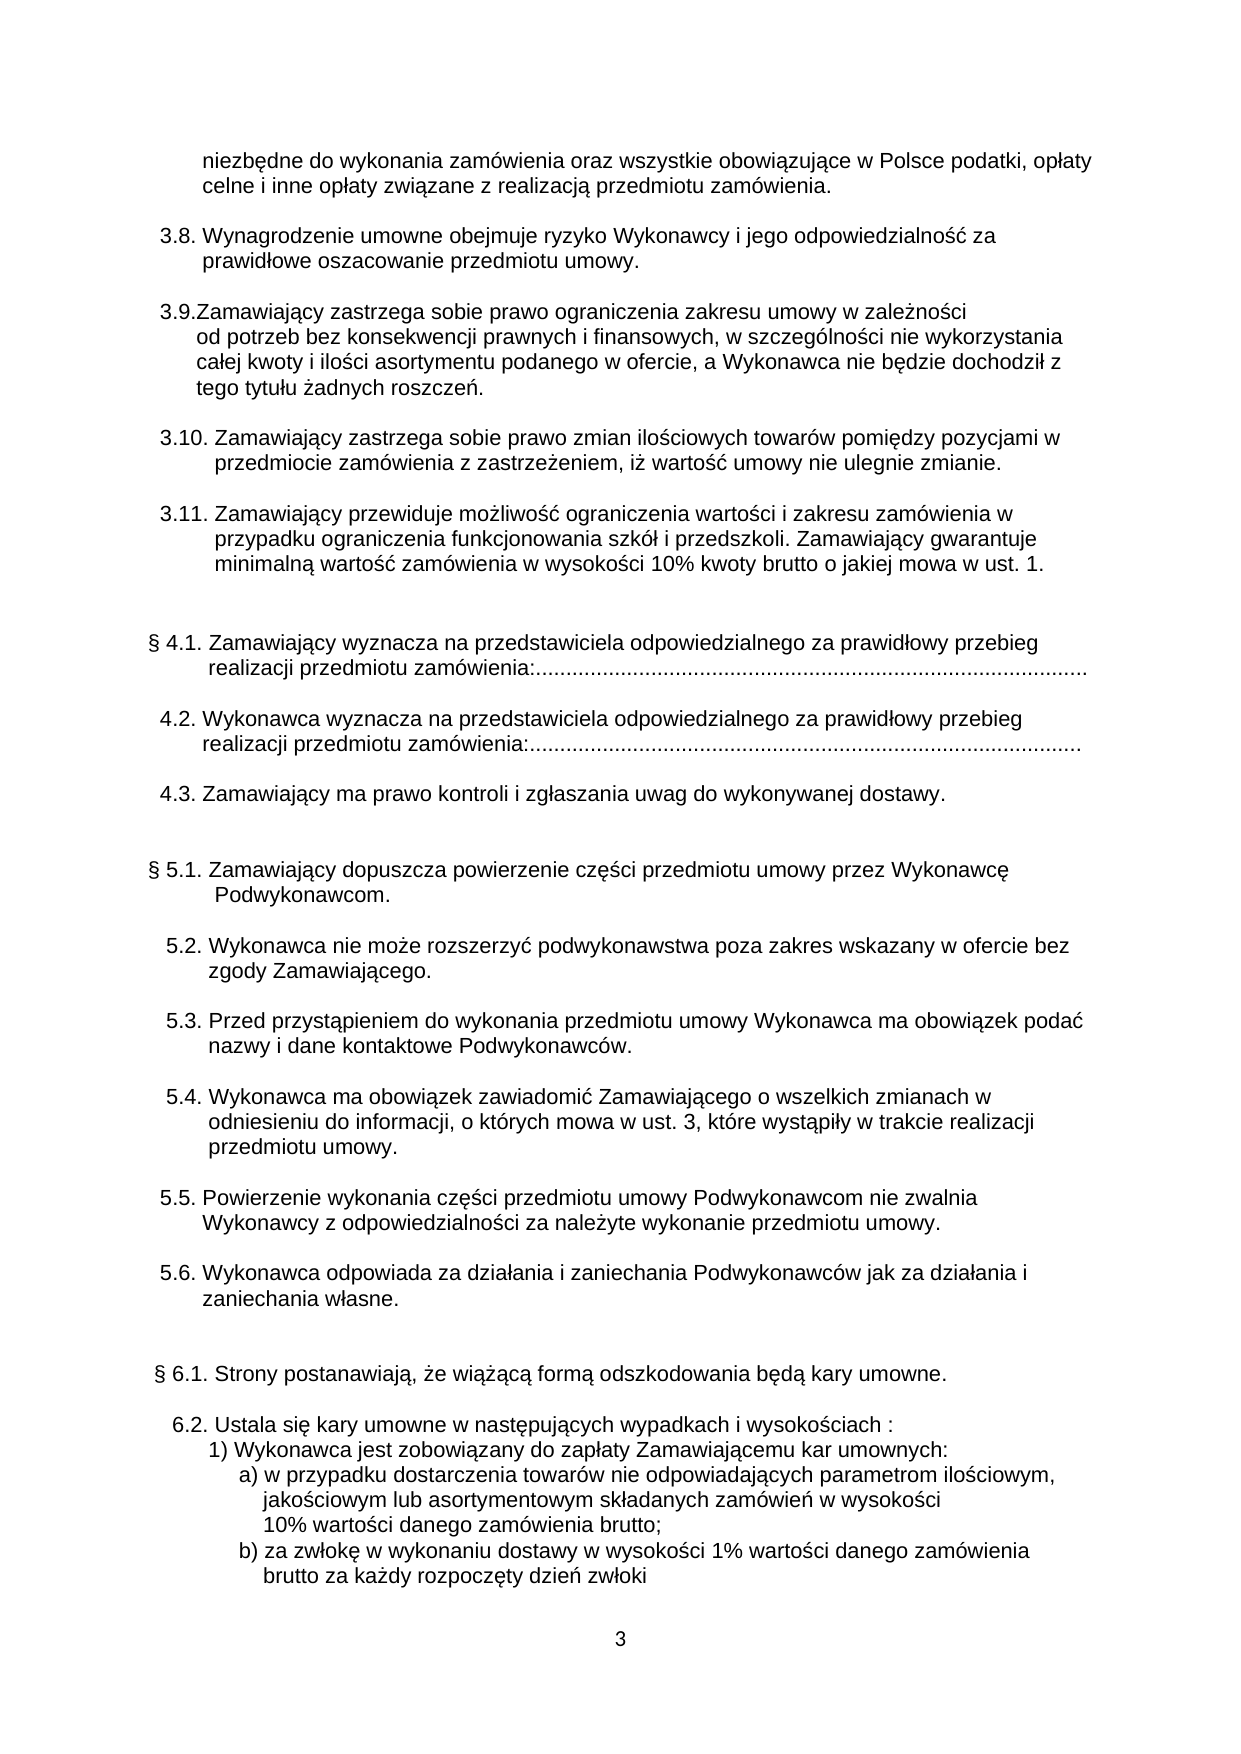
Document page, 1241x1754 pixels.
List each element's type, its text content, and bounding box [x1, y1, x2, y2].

text brutto za każdy rozpoczęty dzień zwłoki [148, 1563, 1093, 1588]
text 4.3. Zamawiający ma prawo kontroli i zgłaszania uwag do wykonywanej dostawy. [148, 781, 1093, 807]
text nazwy i dane kontaktowe Podwykonawców. [148, 1033, 1093, 1059]
text 3.10. Zamawiający zastrzega sobie prawo zmian ilościowych towarów pomiędzy pozycjami w [148, 425, 1093, 450]
text 1) Wykonawca jest zobowiązany do zapłaty Zamawiającemu kar umownych: [148, 1437, 1093, 1462]
text 3.8. Wynagrodzenie umowne obejmuje ryzyko Wykonawcy i jego odpowiedzialność za [148, 223, 1093, 248]
text jakościowym lub asortymentowym składanych zamówień w wysokości [148, 1487, 1093, 1512]
text celne i inne opłaty związane z realizacją przedmiotu zamówienia. [148, 173, 1093, 198]
text od potrzeb bez konsekwencji prawnych i finansowych, w szczególności nie wykorzystania [148, 324, 1093, 349]
text 3.9.Zamawiający zastrzega sobie prawo ograniczenia zakresu umowy w zależności [148, 299, 1093, 324]
text § 6.1. Strony postanawiają, że wiążącą formą odszkodowania będą kary umowne. [148, 1361, 1093, 1386]
text realizacji przedmiotu zamówienia:........................................................................................... [148, 655, 1093, 681]
text zaniechania własne. [148, 1286, 1093, 1311]
text § 4.1. Zamawiający wyznacza na przedstawiciela odpowiedzialnego za prawidłowy przebieg [148, 630, 1093, 655]
text § 5.1. Zamawiający dopuszcza powierzenie części przedmiotu umowy przez Wykonawcę [148, 857, 1093, 882]
text przypadku ograniczenia funkcjonowania szkół i przedszkoli. Zamawiający gwarantuje [148, 526, 1093, 551]
text przedmiotu umowy. [148, 1134, 1093, 1159]
text 5.3. Przed przystąpieniem do wykonania przedmiotu umowy Wykonawca ma obowiązek podać [148, 1008, 1093, 1033]
text tego tytułu żadnych roszczeń. [148, 374, 1093, 400]
text przedmiocie zamówienia z zastrzeżeniem, iż wartość umowy nie ulegnie zmianie. [148, 450, 1093, 475]
text 5.4. Wykonawca ma obowiązek zawiadomić Zamawiającego o wszelkich zmianach w [148, 1084, 1093, 1109]
text 5.2. Wykonawca nie może rozszerzyć podwykonawstwa poza zakres wskazany w ofercie bez [148, 933, 1093, 958]
text całej kwoty i ilości asortymentu podanego w ofercie, a Wykonawca nie będzie dochodził z [148, 349, 1093, 374]
text prawidłowe oszacowanie przedmiotu umowy. [148, 248, 1093, 274]
text 5.5. Powierzenie wykonania części przedmiotu umowy Podwykonawcom nie zwalnia [148, 1185, 1093, 1210]
text Podwykonawcom. [148, 882, 1093, 907]
text realizacji przedmiotu zamówienia:........................................................................................... [148, 731, 1093, 756]
text a) w przypadku dostarczenia towarów nie odpowiadających parametrom ilościowym, [148, 1462, 1093, 1487]
text odniesieniu do informacji, o których mowa w ust. 3, które wystąpiły w trakcie realizacji [148, 1109, 1093, 1134]
text b) za zwłokę w wykonaniu dostawy w wysokości 1% wartości danego zamówienia [148, 1538, 1093, 1563]
text zgody Zamawiającego. [148, 958, 1093, 983]
text Wykonawcy z odpowiedzialności za należyte wykonanie przedmiotu umowy. [148, 1210, 1093, 1235]
text minimalną wartość zamówienia w wysokości 10% kwoty brutto o jakiej mowa w ust. 1. [148, 551, 1093, 576]
text 3.11. Zamawiający przewiduje możliwość ograniczenia wartości i zakresu zamówienia w [148, 501, 1093, 526]
text 4.2. Wykonawca wyznacza na przedstawiciela odpowiedzialnego za prawidłowy przebieg [148, 706, 1093, 731]
text 10% wartości danego zamówienia brutto; [148, 1512, 1093, 1538]
text 5.6. Wykonawca odpowiada za działania i zaniechania Podwykonawców jak za działania i [148, 1260, 1093, 1286]
text 6.2. Ustala się kary umowne w następujących wypadkach i wysokościach : [148, 1412, 1093, 1437]
text niezbędne do wykonania zamówienia oraz wszystkie obowiązujące w Polsce podatki, opłaty [148, 148, 1093, 173]
